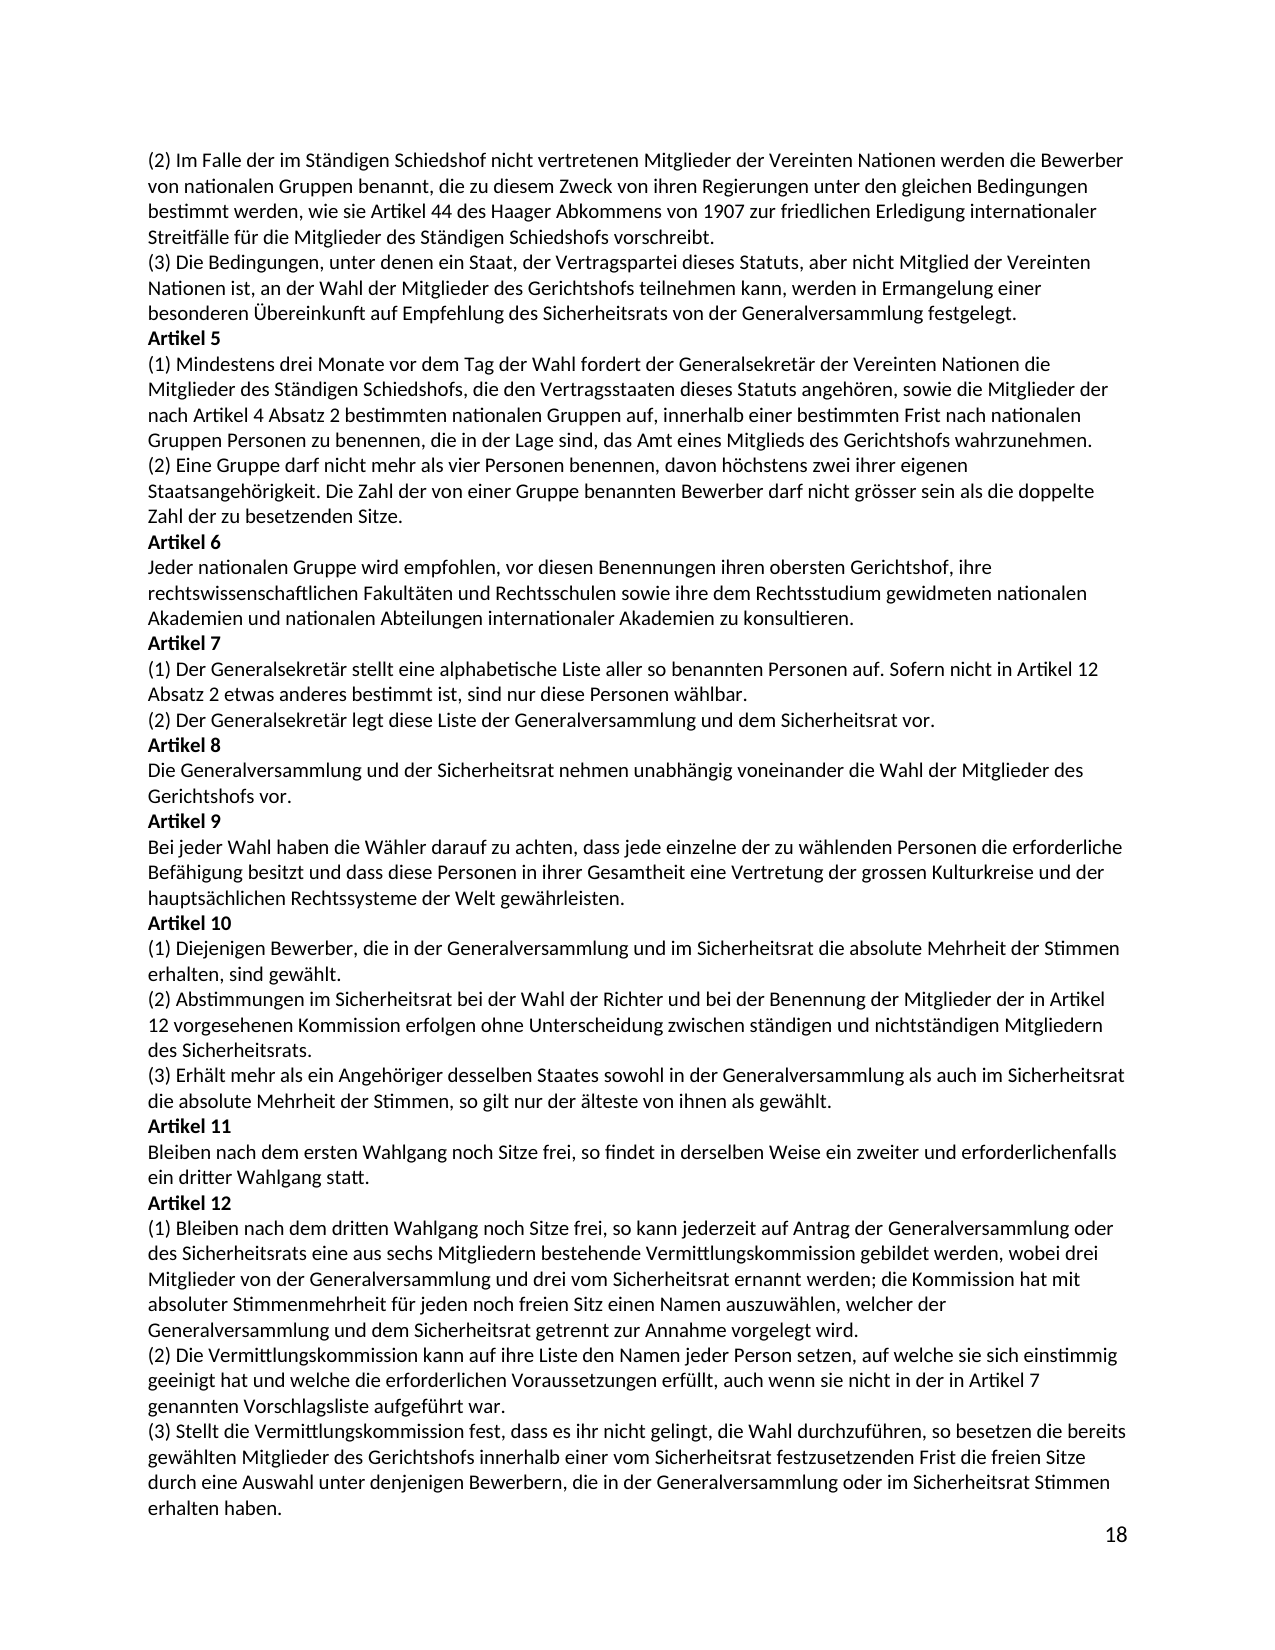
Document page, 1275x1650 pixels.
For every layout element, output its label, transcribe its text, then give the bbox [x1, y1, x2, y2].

text Artikel 9 [148, 808, 1127, 834]
text (2) Die Vermittlungskommission kann auf ihre Liste den Namen jeder Person setzen, auf welche sie sich einstimmig geeinigt hat und welche die erforderlichen Voraussetzungen erfüllt, auch wenn sie nicht in der in Artikel 7 genannten Vorschlagsliste aufgeführt war. [148, 1342, 1127, 1418]
text Die Generalversammlung und der Sicherheitsrat nehmen unabhängig voneinander die Wahl der Mitglieder des Gerichtshofs vor. [148, 758, 1127, 808]
text Artikel 10 [148, 910, 1127, 936]
text (1) Der Generalsekretär stellt eine alphabetische Liste aller so benannten Personen auf. Sofern nicht in Artikel 12 Absatz 2 etwas anderes bestimmt ist, sind nur diese Personen wählbar. [148, 656, 1127, 707]
text Artikel 6 [148, 529, 1127, 554]
text (3) Die Bedingungen, unter denen ein Staat, der Vertragspartei dieses Statuts, aber nicht Mitglied der Vereinten Nationen ist, an der Wahl der Mitglieder des Gerichtshofs teilnehmen kann, werden in Ermangelung einer besonderen Übereinkunft auf Empfehlung des Sicherheitsrats von der Generalversammlung festgelegt. [148, 249, 1127, 326]
text (2) Im Falle der im Ständigen Schiedshof nicht vertretenen Mitglieder der Vereinten Nationen werden die Bewerber von nationalen Gruppen benannt, die zu diesem Zweck von ihren Regierungen unter den gleichen Bedingungen bestimmt werden, wie sie Artikel 44 des Haager Abkommens von 1907 zur friedlichen Erledigung internationaler Streitfälle für die Mitglieder des Ständigen Schiedshofs vorschreibt. [148, 148, 1127, 249]
text Jeder nationalen Gruppe wird empfohlen, vor diesen Benennungen ihren obersten Gerichtshof, ihre rechtswissenschaftlichen Fakultäten und Rechtsschulen sowie ihre dem Rechtsstudium gewidmeten nationalen Akademien und nationalen Abteilungen internationaler Akademien zu konsultieren. [148, 554, 1127, 631]
text (2) Eine Gruppe darf nicht mehr als vier Personen benennen, davon höchstens zwei ihrer eigenen Staatsangehörigkeit. Die Zahl der von einer Gruppe benannten Bewerber darf nicht grösser sein als die doppelte Zahl der zu besetzenden Sitze. [148, 453, 1127, 529]
text (2) Der Generalsekretär legt diese Liste der Generalversammlung und dem Sicherheitsrat vor. [148, 707, 1127, 732]
text (2) Abstimmungen im Sicherheitsrat bei der Wahl der Richter und bei der Benennung der Mitglieder der in Artikel 12 vorgesehenen Kommission erfolgen ohne Unterscheidung zwischen ständigen und nichtständigen Mitgliedern des Sicherheitsrats. [148, 986, 1127, 1063]
text Artikel 7 [148, 631, 1127, 656]
text Artikel 5 [148, 326, 1127, 351]
text (1) Bleiben nach dem dritten Wahlgang noch Sitze frei, so kann jederzeit auf Antrag der Generalversammlung oder des Sicherheitsrats eine aus sechs Mitgliedern bestehende Vermittlungskommission gebildet werden, wobei drei Mitglieder von der Generalversammlung und drei vom Sicherheitsrat ernannt werden; die Kommission hat mit absoluter Stimmenmehrheit für jeden noch freien Sitz einen Namen auszuwählen, welcher der Generalversammlung und dem Sicherheitsrat getrennt zur Annahme vorgelegt wird. [148, 1215, 1127, 1342]
text Artikel 8 [148, 732, 1127, 758]
text Artikel 12 [148, 1190, 1127, 1215]
text Bleiben nach dem ersten Wahlgang noch Sitze frei, so findet in derselben Weise ein zweiter und erforderlichenfalls ein dritter Wahlgang statt. [148, 1139, 1127, 1190]
text (1) Mindestens drei Monate vor dem Tag der Wahl fordert der Generalsekretär der Vereinten Nationen die Mitglieder des Ständigen Schiedshofs, die den Vertragsstaaten dieses Statuts angehören, sowie die Mitglieder der nach Artikel 4 Absatz 2 bestimmten nationalen Gruppen auf, innerhalb einer bestimmten Frist nach nationalen Gruppen Personen zu benennen, die in der Lage sind, das Amt eines Mitglieds des Gerichtshofs wahrzunehmen. [148, 351, 1127, 453]
text (3) Erhält mehr als ein Angehöriger desselben Staates sowohl in der Generalversammlung als auch im Sicherheitsrat die absolute Mehrheit der Stimmen, so gilt nur der älteste von ihnen als gewählt. [148, 1063, 1127, 1113]
text Bei jeder Wahl haben die Wähler darauf zu achten, dass jede einzelne der zu wählenden Personen die erforderliche Befähigung besitzt und dass diese Personen in ihrer Gesamtheit eine Vertretung der grossen Kulturkreise und der hauptsächlichen Rechtssysteme der Welt gewährleisten. [148, 834, 1127, 910]
text Artikel 11 [148, 1113, 1127, 1139]
text (3) Stellt die Vermittlungskommission fest, dass es ihr nicht gelingt, die Wahl durchzuführen, so besetzen die bereits gewählten Mitglieder des Gerichtshofs innerhalb einer vom Sicherheitsrat festzusetzenden Frist die freien Sitze durch eine Auswahl unter denjenigen Bewerbern, die in der Generalversammlung oder im Sicherheitsrat Stimmen erhalten haben. [148, 1418, 1127, 1520]
text (1) Diejenigen Bewerber, die in der Generalversammlung und im Sicherheitsrat die absolute Mehrheit der Stimmen erhalten, sind gewählt. [148, 936, 1127, 986]
